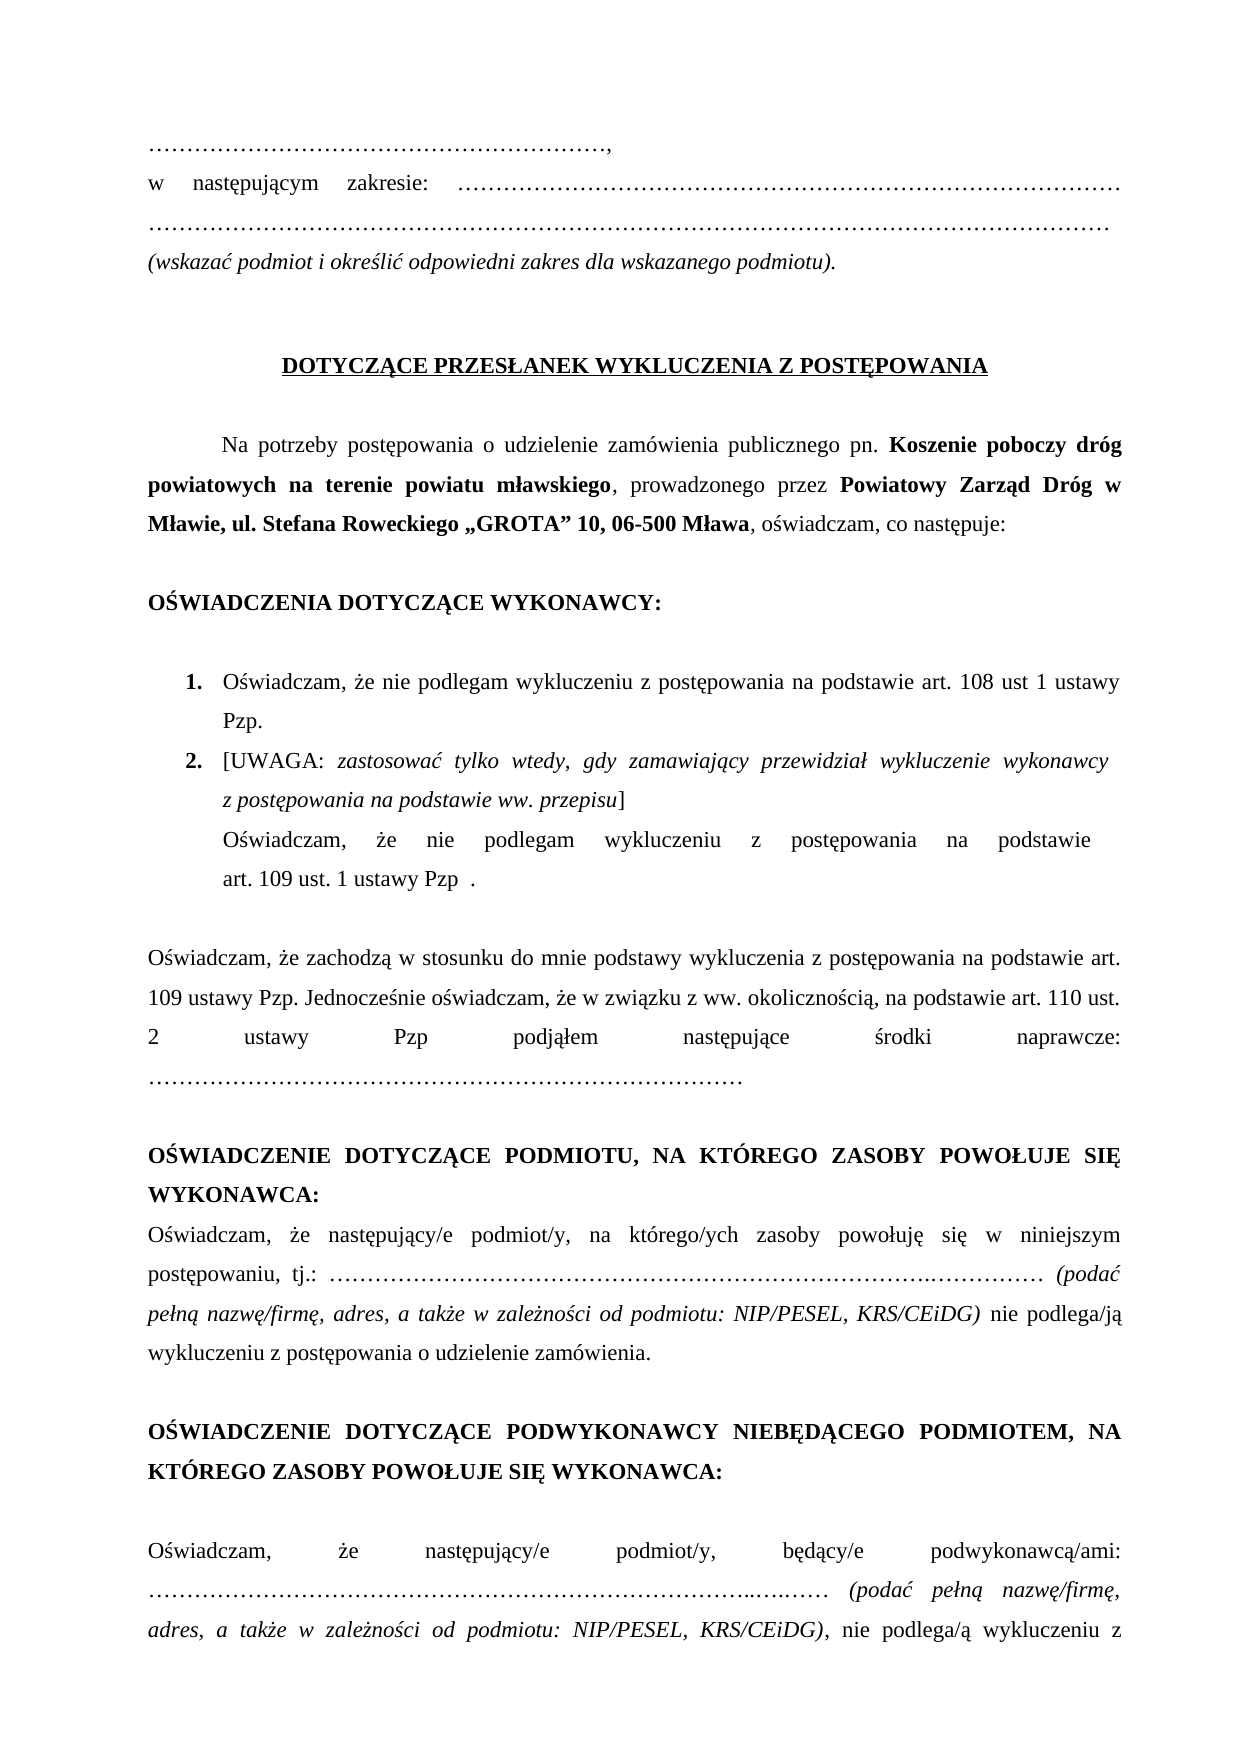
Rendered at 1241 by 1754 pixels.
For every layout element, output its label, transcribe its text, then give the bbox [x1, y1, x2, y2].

list Oświadczam, że nie podlegam wykluczeniu z postępowania na podstawie art. 109 ust. 1 ustawy Pzp . [223, 826, 1122, 892]
text w następującym zakresie: …………………………………………………………………………… ……………………………………………………………………………………………………………… (wskazać podmiot i określić odpowiedni zakres dla wskazanego podmiotu). [148, 169, 1122, 275]
list Oświadczam, że nie podlegam wykluczeniu z postępowania na podstawie art. 108 ust 1 ustawy Pzp. [185, 668, 1122, 734]
text Na potrzeby postępowania o udzielenie zamówienia publicznego pn. Koszenie poboczy dróg powiatowych na terenie powiatu mławskiego, prowadzonego przez Powiatowy Zarząd Dróg w Mławie, ul. Stefana Roweckiego „GROTA” 10, 06-500 Mława, oświadczam, co następuje: [148, 431, 1122, 537]
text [148, 1537, 1122, 1642]
text Oświadczam, że zachodzą w stosunku do mnie podstawy wykluczenia z postępowania na podstawie art. 109 ustawy Pzp. Jednocześnie oświadczam, że w związku z ww. okolicznością, na podstawie art. 110 ust. 2 ustawy Pzp podjąłem następujące środki naprawcze: …………………………………………………………………… [148, 944, 1122, 1089]
text OŚWIADCZENIE DOTYCZĄCE PODMIOTU, NA KTÓREGO ZASOBY POWOŁUJE SIĘ WYKONAWCA: [148, 1142, 1122, 1208]
text OŚWIADCZENIE DOTYCZĄCE PODWYKONAWCY NIEBĘDĄCEGO PODMIOTEM, NA KTÓREGO ZASOBY POWOŁUJE SIĘ WYKONAWCA: [148, 1418, 1122, 1484]
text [148, 130, 1122, 156]
text Oświadczam, że następujący/e podmiot/y, na którego/ych zasoby powołuję się w niniejszym postępowaniu, tj.: …………………………………………………………………….…………… (podać pełną nazwę/firmę, adres, a także w zależności od podmiotu: NIP/PESEL, KRS/CEiDG) nie podlega/ją wykluczeniu z postępowania o udzielenie zamówienia. [148, 1221, 1122, 1366]
text DOTYCZĄCE PRZESŁANEK WYKLUCZENIA Z POSTĘPOWANIA [148, 352, 1122, 379]
text OŚWIADCZENIA DOTYCZĄCE WYKONAWCY: [148, 589, 1122, 616]
list [UWAGA: zastosować tylko wtedy, gdy zamawiający przewidział wykluczenie wykonawcy z postępowania na podstawie ww. przepisu] [185, 747, 1122, 813]
